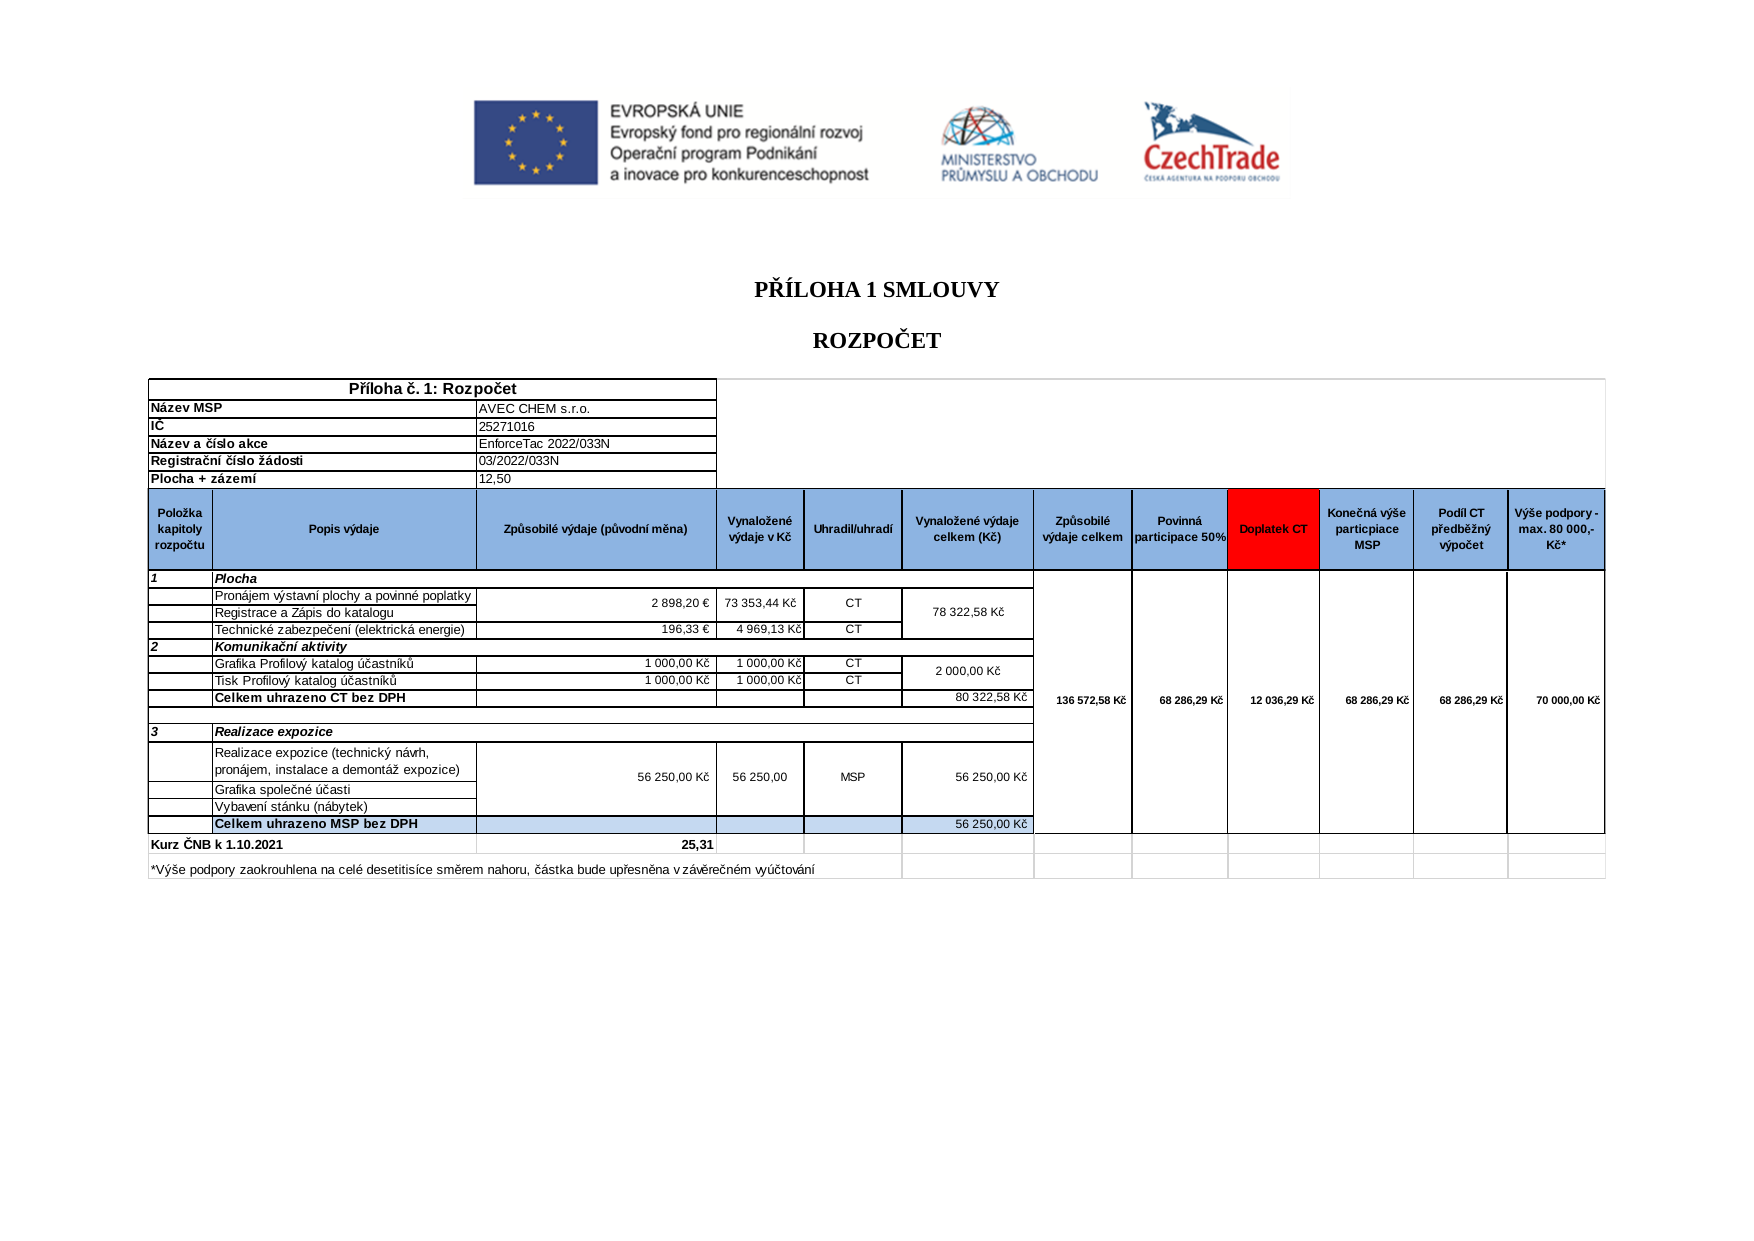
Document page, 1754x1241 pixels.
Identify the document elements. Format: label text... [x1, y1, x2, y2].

title PŘÍLOHA 1 smlouvy [148, 276, 1606, 302]
title rozpočet [148, 327, 1606, 353]
picture [462, 87, 1292, 200]
